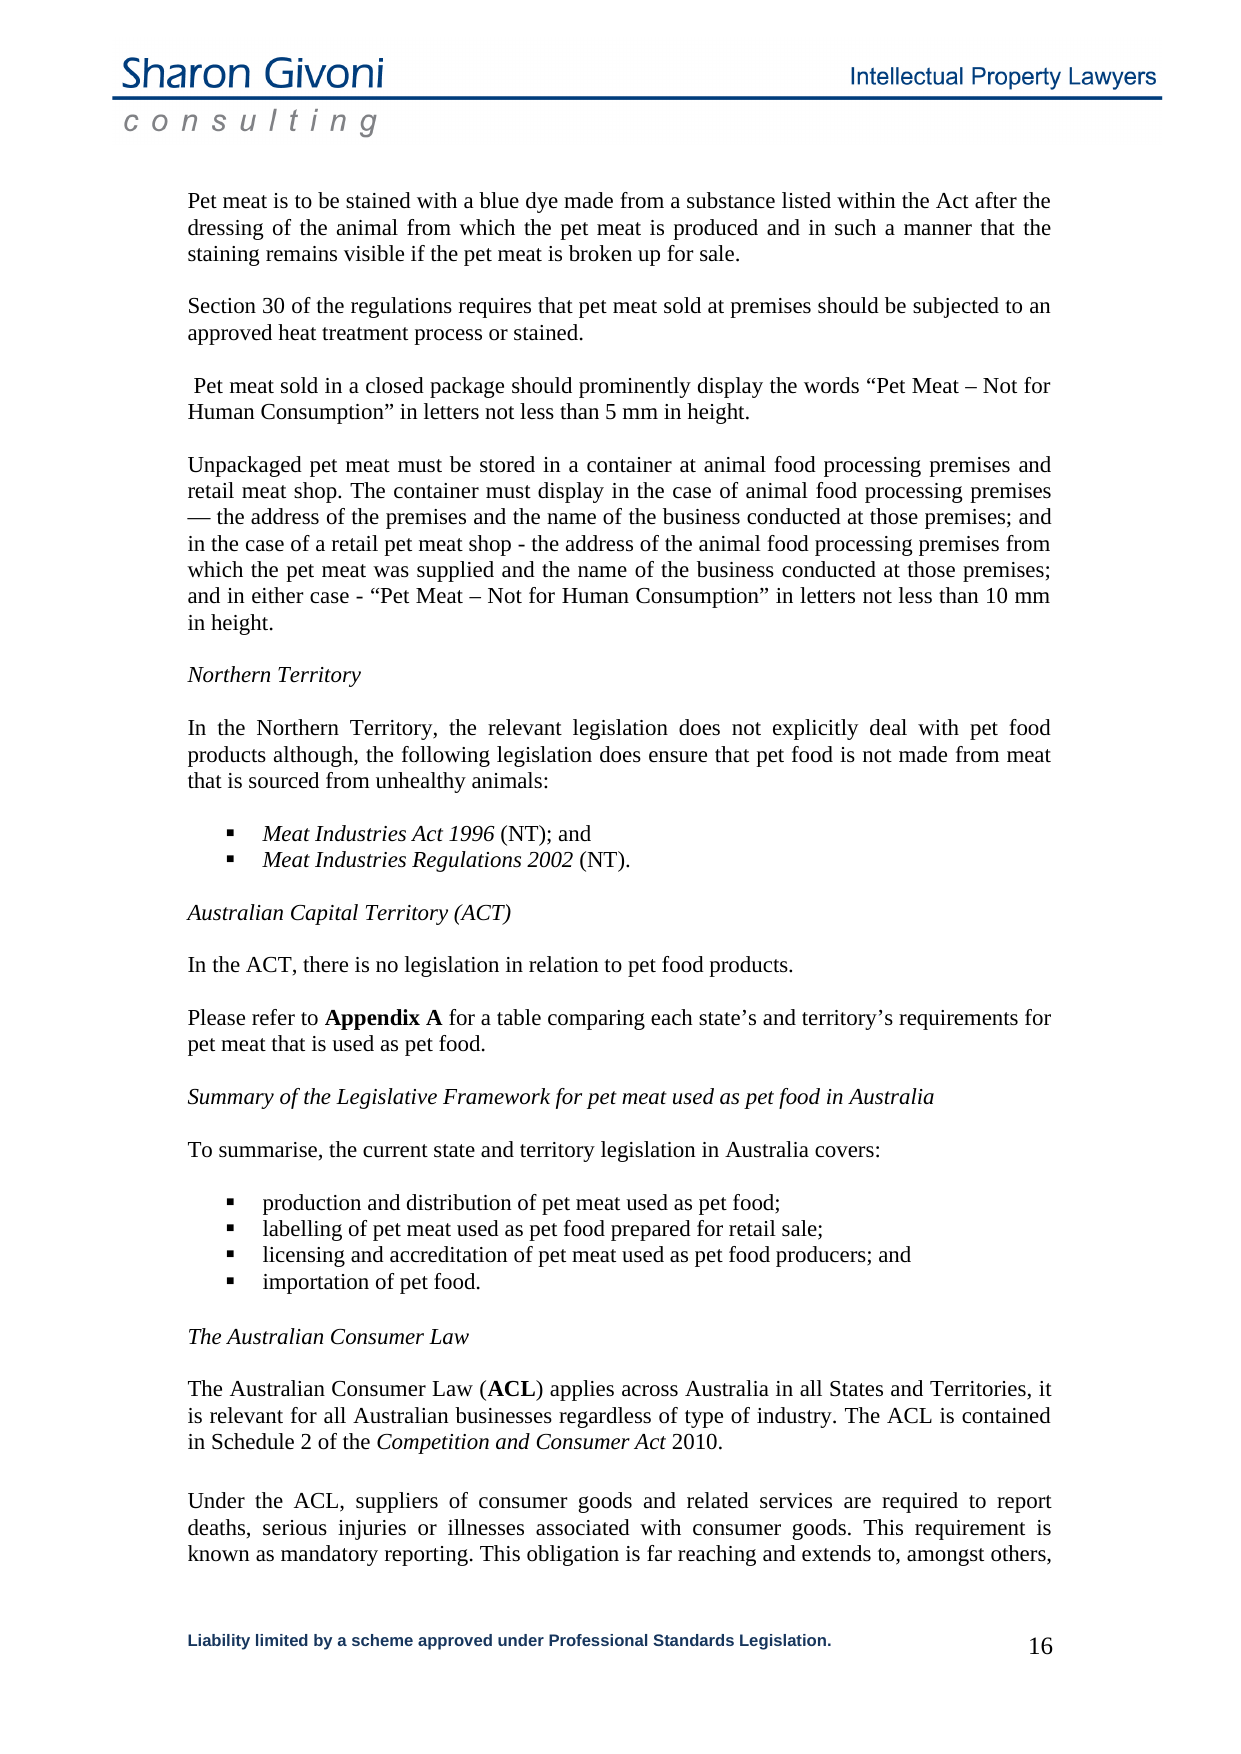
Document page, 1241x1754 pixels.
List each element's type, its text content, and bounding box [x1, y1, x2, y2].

text Summary of the Legislative Framework for pet meat used as pet food in Australia [187, 1083, 1053, 1109]
picture [112, 37, 1163, 145]
text In the ACT, there is no legislation in relation to pet food products. [187, 951, 1053, 978]
text Pet meat is to be stained with a blue dye made from a substance listed within the Act after the dressing of the animal from which the pet meat is produced and in such a manner that the staining remains visible if the pet meat is broken up for sale. [187, 187, 1053, 266]
list Meat Industries Regulations 2002 (NT). [225, 846, 1053, 872]
text The Australian Consumer Law [187, 1323, 1053, 1349]
list Meat Industries Act 1996 (NT); and [225, 820, 1053, 846]
text Unpackaged pet meat must be stored in a container at animal food processing premises and retail meat shop. The container must display in the case of animal food processing premises — the address of the premises and the name of the business conducted at those premises; and in the case of a retail pet meat shop - the address of the animal food processing premises from which the pet meat was supplied and the name of the business conducted at those premises; and in either case - “Pet Meat – Not for Human Consumption” in letters not less than 10 mm in height. [187, 451, 1053, 635]
text The Australian Consumer Law (ACL) applies across Australia in all States and Territories, it is relevant for all Australian businesses regardless of type of industry. The ACL is contained in Schedule 2 of the Competition and Consumer Act 2010. [187, 1376, 1053, 1454]
list importation of pet food. [225, 1268, 1053, 1294]
text Pet meat sold in a closed package should prominently display the words “Pet Meat – Not for Human Consumption” in letters not less than 5 mm in height. [187, 372, 1053, 424]
text Please refer to Appendix A for a table comparing each state’s and territory’s requirements for pet meat that is used as pet food. [187, 1004, 1053, 1057]
list labelling of pet meat used as pet food prepared for retail sale; [225, 1215, 1053, 1241]
list production and distribution of pet meat used as pet food; [225, 1189, 1053, 1215]
text Northern Territory [187, 662, 1053, 688]
text Australian Capital Territory (ACT) [187, 899, 1053, 925]
text Section 30 of the regulations requires that pet meat sold at premises should be subjected to an approved heat treatment process or stained. [187, 293, 1053, 345]
text In the Northern Territory, the relevant legislation does not explicitly deal with pet food products although, the following legislation does ensure that pet food is not made from meat that is sourced from unhealthy animals: [187, 714, 1053, 793]
list licensing and accreditation of pet meat used as pet food producers; and [225, 1241, 1053, 1268]
text To summarise, the current state and territory legislation in Australia covers: [187, 1136, 1053, 1162]
